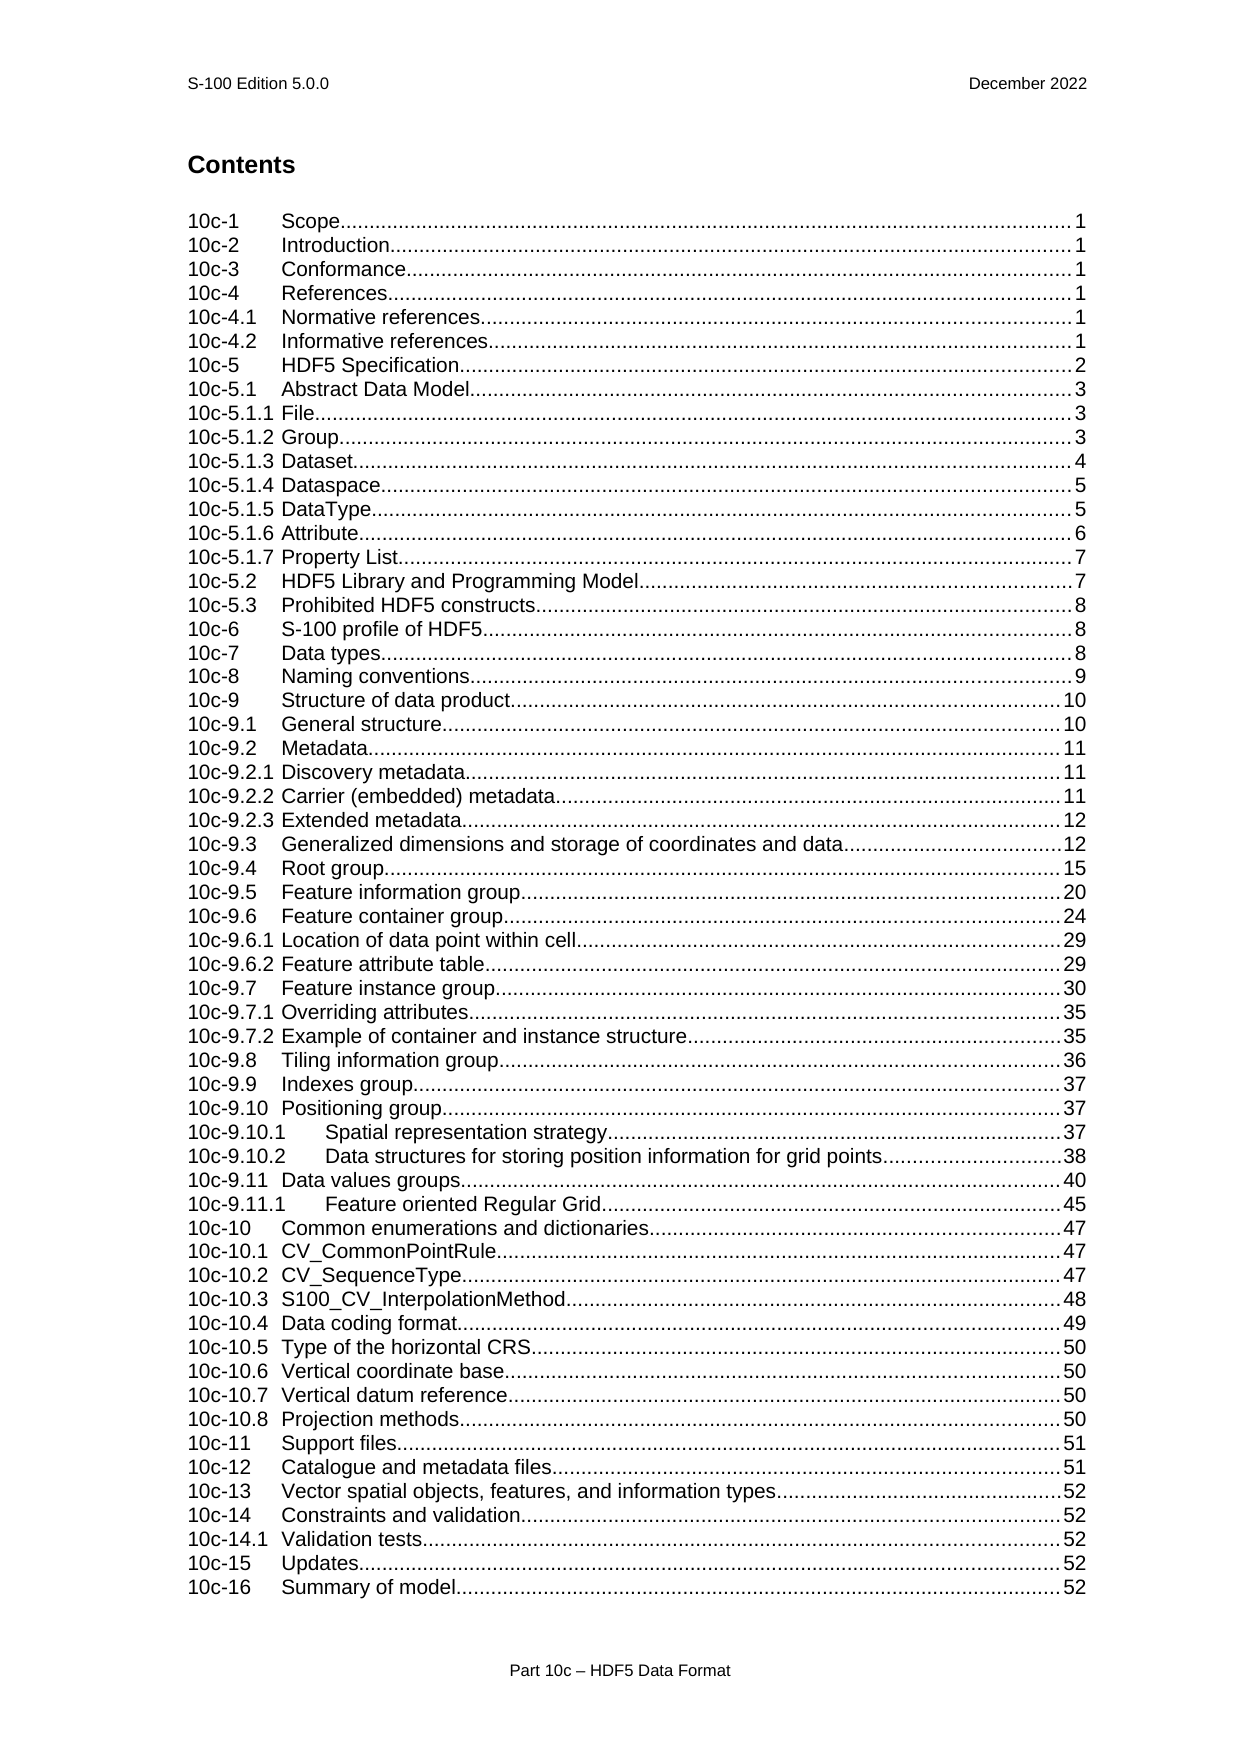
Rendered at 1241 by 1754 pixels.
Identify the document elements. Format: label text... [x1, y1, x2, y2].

text 10c-9.10.2 Data structures for storing position information for grid points 38 [187, 1143, 1053, 1167]
text 10c-9.7 Feature instance group 30 [187, 976, 1053, 1000]
text 10c-5.1.2 Group 3 [187, 425, 1053, 449]
text 10c-10.8 Projection methods 50 [187, 1407, 1053, 1431]
text 10c-14.1 Validation tests 52 [187, 1527, 1053, 1551]
text 10c-10.7 Vertical datum reference 50 [187, 1383, 1053, 1407]
text 10c-1 Scope 1 [187, 209, 1053, 233]
text 10c-11 Support files 51 [187, 1431, 1053, 1455]
text 10c-15 Updates 52 [187, 1551, 1053, 1575]
text 10c-9.6.2 Feature attribute table 29 [187, 952, 1053, 976]
text 10c-2 Introduction 1 [187, 233, 1053, 257]
text 10c-5.1.3 Dataset 4 [187, 449, 1053, 473]
text 10c-7 Data types 8 [187, 640, 1053, 664]
text 10c-14 Constraints and validation 52 [187, 1503, 1053, 1527]
text 10c-9.4 Root group 15 [187, 856, 1053, 880]
text 10c-6 S-100 profile of HDF5 8 [187, 616, 1053, 640]
text 10c-12 Catalogue and metadata files 51 [187, 1455, 1053, 1479]
text 10c-9.2.2 Carrier (embedded) metadata 11 [187, 784, 1053, 808]
text 10c-9.11.1 Feature oriented Regular Grid 45 [187, 1191, 1053, 1215]
text 10c-5.1.1 File 3 [187, 401, 1053, 425]
text 10c-10.3 S100_CV_InterpolationMethod 48 [187, 1287, 1053, 1311]
text 10c-5.3 Prohibited HDF5 constructs 8 [187, 592, 1053, 616]
text 10c-8 Naming conventions 9 [187, 664, 1053, 688]
text 10c-10.2 CV_SequenceType 47 [187, 1263, 1053, 1287]
text 10c-5.1.6 Attribute 6 [187, 521, 1053, 544]
text 10c-4.2 Informative references 1 [187, 329, 1053, 353]
text 10c-9.2.1 Discovery metadata 11 [187, 760, 1053, 784]
text 10c-5.1.4 Dataspace 5 [187, 473, 1053, 497]
text 10c-10.4 Data coding format 49 [187, 1311, 1053, 1335]
text 10c-5.2 HDF5 Library and Programming Model 7 [187, 568, 1053, 592]
text 10c-3 Conformance 1 [187, 257, 1053, 281]
text 10c-9.3 Generalized dimensions and storage of coordinates and data 12 [187, 832, 1053, 856]
text 10c-16 Summary of model 52 [187, 1575, 1053, 1599]
text 10c-9.11 Data values groups 40 [187, 1167, 1053, 1191]
text 10c-10.5 Type of the horizontal CRS 50 [187, 1335, 1053, 1359]
text 10c-9.8 Tiling information group 36 [187, 1048, 1053, 1072]
text 10c-9.7.1 Overriding attributes 35 [187, 1000, 1053, 1024]
text 10c-10.6 Vertical coordinate base 50 [187, 1359, 1053, 1383]
text 10c-9.2.3 Extended metadata 12 [187, 808, 1053, 832]
text 10c-10 Common enumerations and dictionaries 47 [187, 1215, 1053, 1239]
text 10c-10.1 CV_CommonPointRule 47 [187, 1239, 1053, 1263]
text 10c-4.1 Normative references 1 [187, 305, 1053, 329]
text 10c-13 Vector spatial objects, features, and information types 52 [187, 1479, 1053, 1503]
text 10c-5.1 Abstract Data Model 3 [187, 377, 1053, 401]
text 10c-9.7.2 Example of container and instance structure 35 [187, 1024, 1053, 1048]
text 10c-5.1.5 DataType 5 [187, 497, 1053, 521]
text 10c-5.1.7 Property List 7 [187, 544, 1053, 568]
text 10c-9.2 Metadata 11 [187, 736, 1053, 760]
text 10c-4 References 1 [187, 281, 1053, 305]
text 10c-9.5 Feature information group 20 [187, 880, 1053, 904]
text 10c-9.10 Positioning group 37 [187, 1096, 1053, 1119]
text 10c-9.10.1 Spatial representation strategy 37 [187, 1119, 1053, 1143]
text 10c-9 Structure of data product 10 [187, 688, 1053, 712]
text 10c-9.1 General structure 10 [187, 712, 1053, 736]
text 10c-9.6 Feature container group 24 [187, 904, 1053, 928]
text 10c-5 HDF5 Specification 2 [187, 353, 1053, 377]
text 10c-9.9 Indexes group 37 [187, 1072, 1053, 1096]
text 10c-9.6.1 Location of data point within cell 29 [187, 928, 1053, 952]
text Contents [187, 150, 1053, 179]
